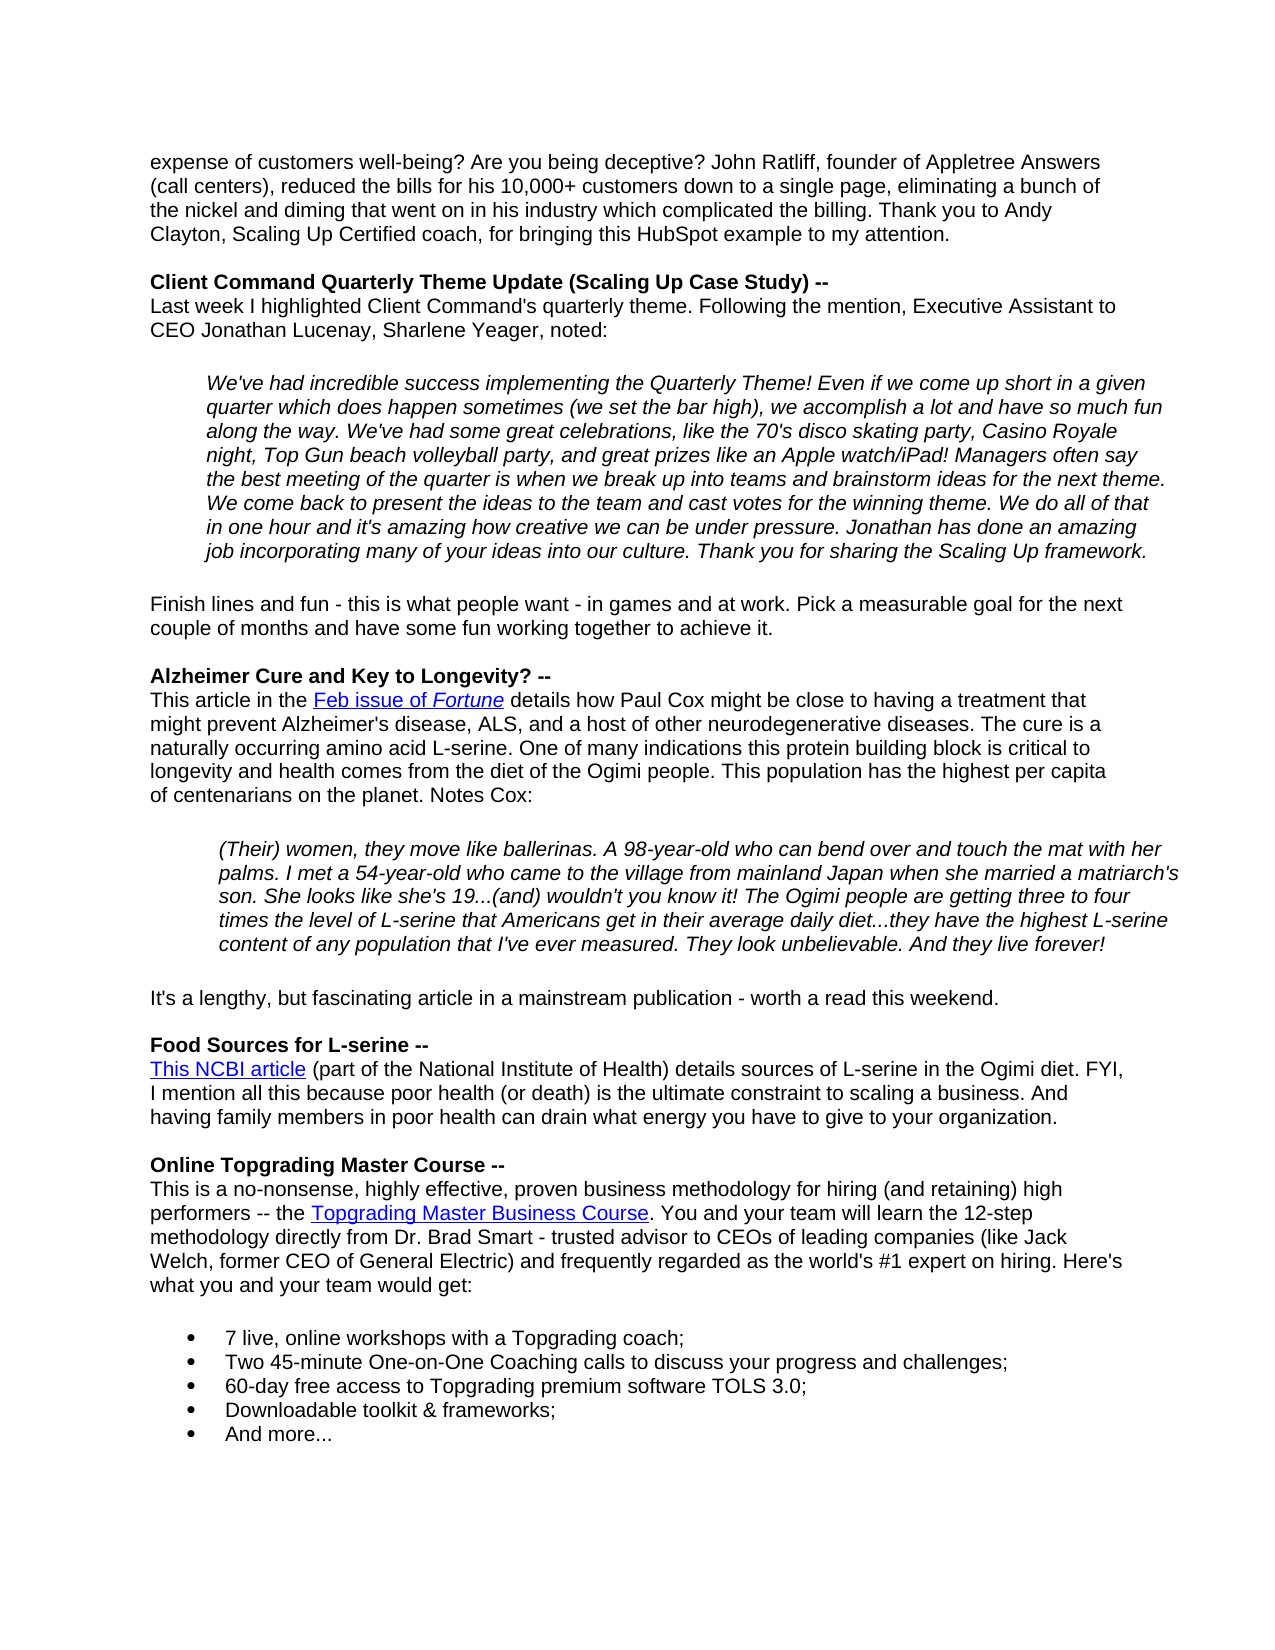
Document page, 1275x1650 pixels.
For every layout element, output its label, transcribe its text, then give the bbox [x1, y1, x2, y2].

text It's a lengthy, but fascinating article in a mainstream publication - worth a read this weekend. Food Sources for L-serine -- This NCBI article (part of the National Institute of Health) details sources of L-serine in the Ogimi diet. FYI, I mention all this because poor health (or death) is the ultimate constraint to scaling a business. And having family members in poor health can drain what energy you have to give to your organization. Online Topgrading Master Course -- This is a no-nonsense, highly effective, proven business methodology for hiring (and retaining) high performers -- the Topgrading Master Business Course. You and your team will learn the 12-step methodology directly from Dr. Brad Smart - trusted advisor to CEOs of leading companies (like Jack Welch, former CEO of General Electric) and frequently regarded as the world's #1 expert on hiring. Here's what you and your team would get: [150, 985, 1125, 1297]
list And more... [187, 1422, 1125, 1446]
list Downloadable toolkit & frameworks; [187, 1398, 1125, 1422]
text Finish lines and fun - this is what people want - in games and at work. Pick a measurable goal for the next couple of months and have some fun working together to achieve it. Alzheimer Cure and Key to Longevity? -- This article in the Feb issue of Fortune details how Paul Cox might be close to having a treatment that might prevent Alzheimer's disease, ALS, and a host of other neurodegenerative diseases. The cure is a naturally occurring amino acid L-serine. One of many indications this protein building block is critical to longevity and health comes from the diet of the Ogimi people. This population has the highest per capita of centenarians on the planet. Notes Cox: [150, 592, 1125, 807]
list 7 live, online workshops with a Topgrading coach; [187, 1326, 1125, 1350]
table_header We've had incredible success implementing the Quarterly Theme! Even if we come up short in a given quarter which does happen sometimes (we set the bar high), we accomplish a lot and have so much fun along the way. We've had some great celebrations, like the 70's disco skating party, Casino Royale night, Top Gun beach volleyball party, and great prizes like an Apple watch/iPad! Managers often say the best meeting of the quarter is when we break up into teams and brainstorm ideas for the next theme. We come back to present the ideas to the team and cast votes for the winning theme. We do all of that in one hour and it's amazing how creative we can be under pressure. Jonathan has done an amazing job incorporating many of your ideas into our culture. Thank you for sharing the Scaling Up framework. [206, 371, 1171, 562]
table_header (Their) women, they move like ballerinas. A 98-year-old who can bend over and touch the mat with her palms. I met a 54-year-old who came to the village from mainland Japan when she married a matriarch's son. She looks like she's 19...(and) wouldn't you know it! The Ogimi people are getting three to four times the level of L-serine that Americans get in their average daily diet...they have the highest L-serine content of any population that I've ever measured. They look unbelievable. And they live forever! [219, 836, 1184, 956]
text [150, 150, 1125, 342]
list Two 45-minute One-on-One Coaching calls to discuss your progress and challenges; [187, 1350, 1125, 1374]
list 60-day free access to Topgrading premium software TOLS 3.0; [187, 1374, 1125, 1398]
